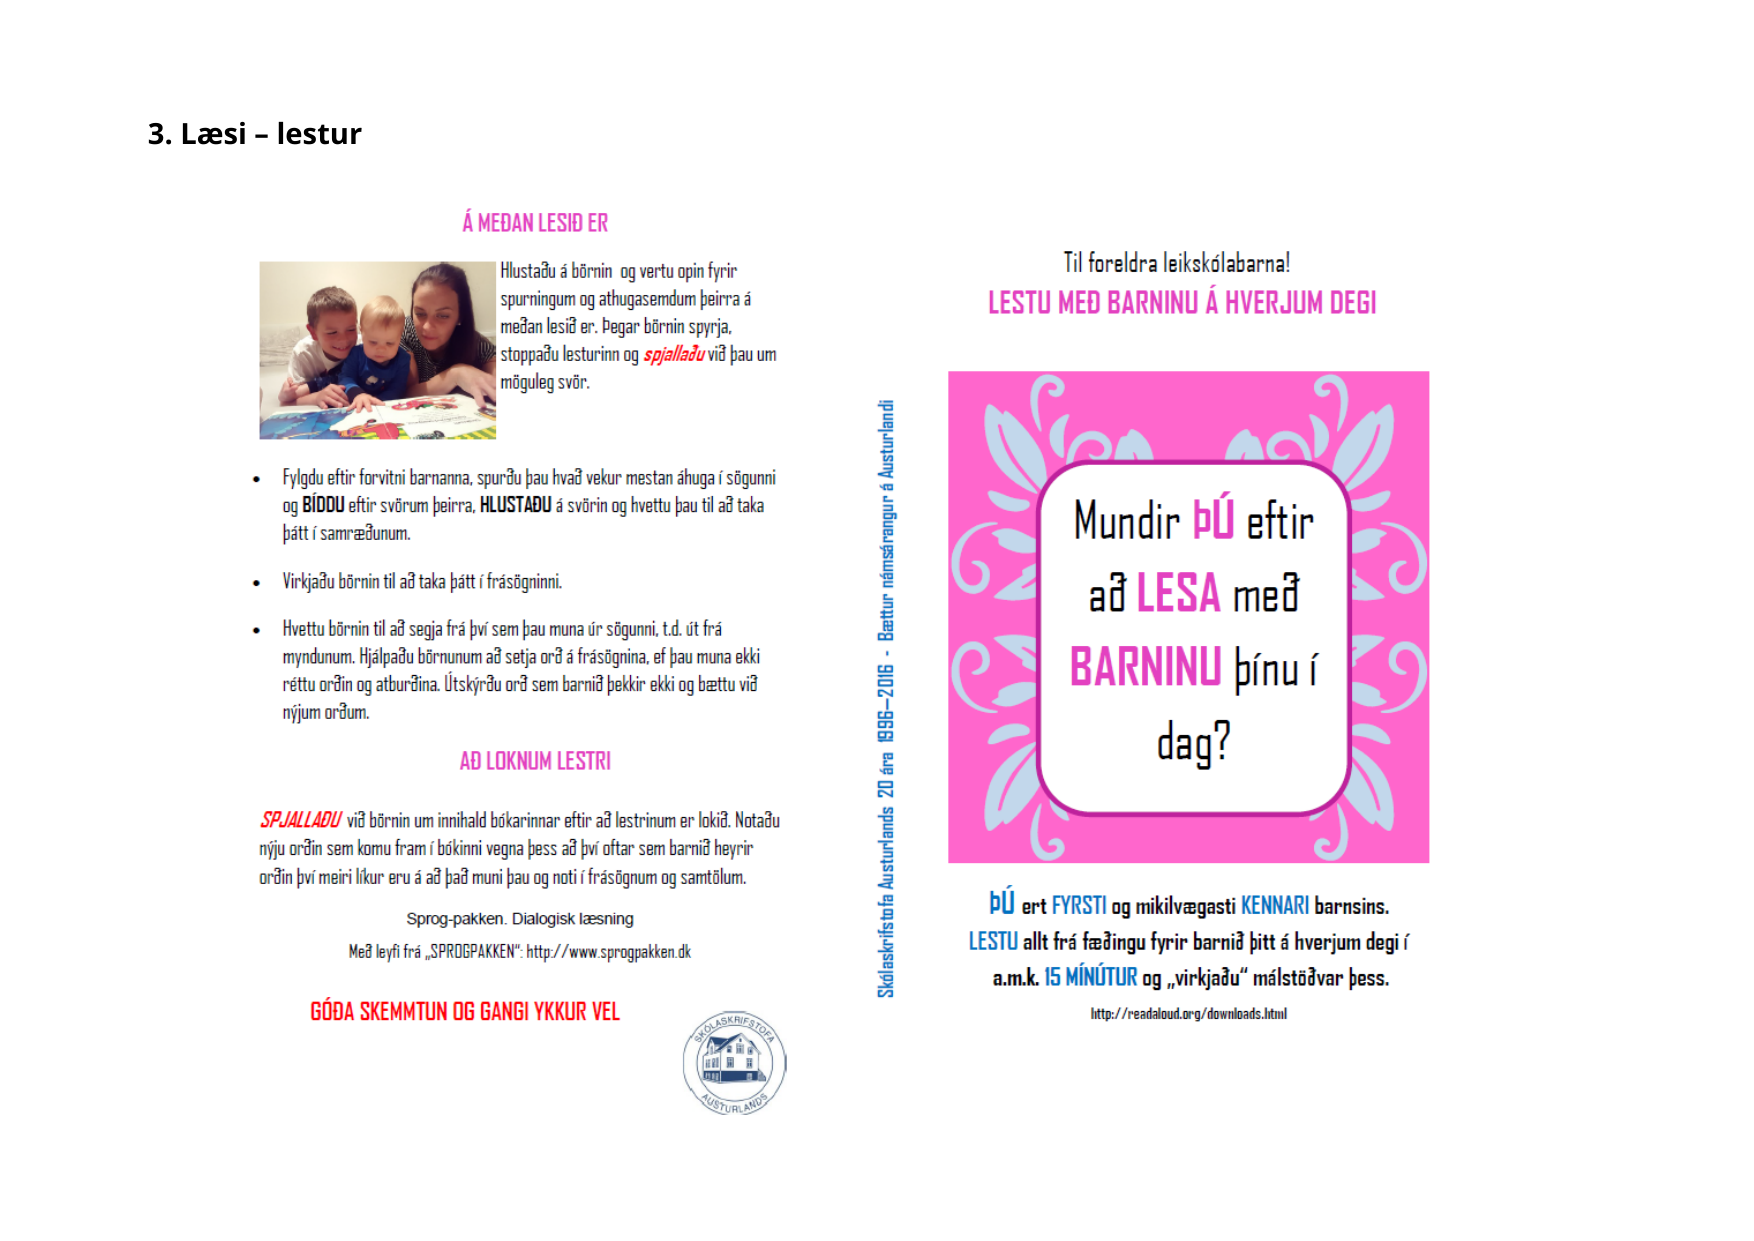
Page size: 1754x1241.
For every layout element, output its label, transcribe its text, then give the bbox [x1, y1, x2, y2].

picture [152, 159, 1552, 1152]
subtitle 3. Læsi – lestur [148, 113, 1724, 153]
